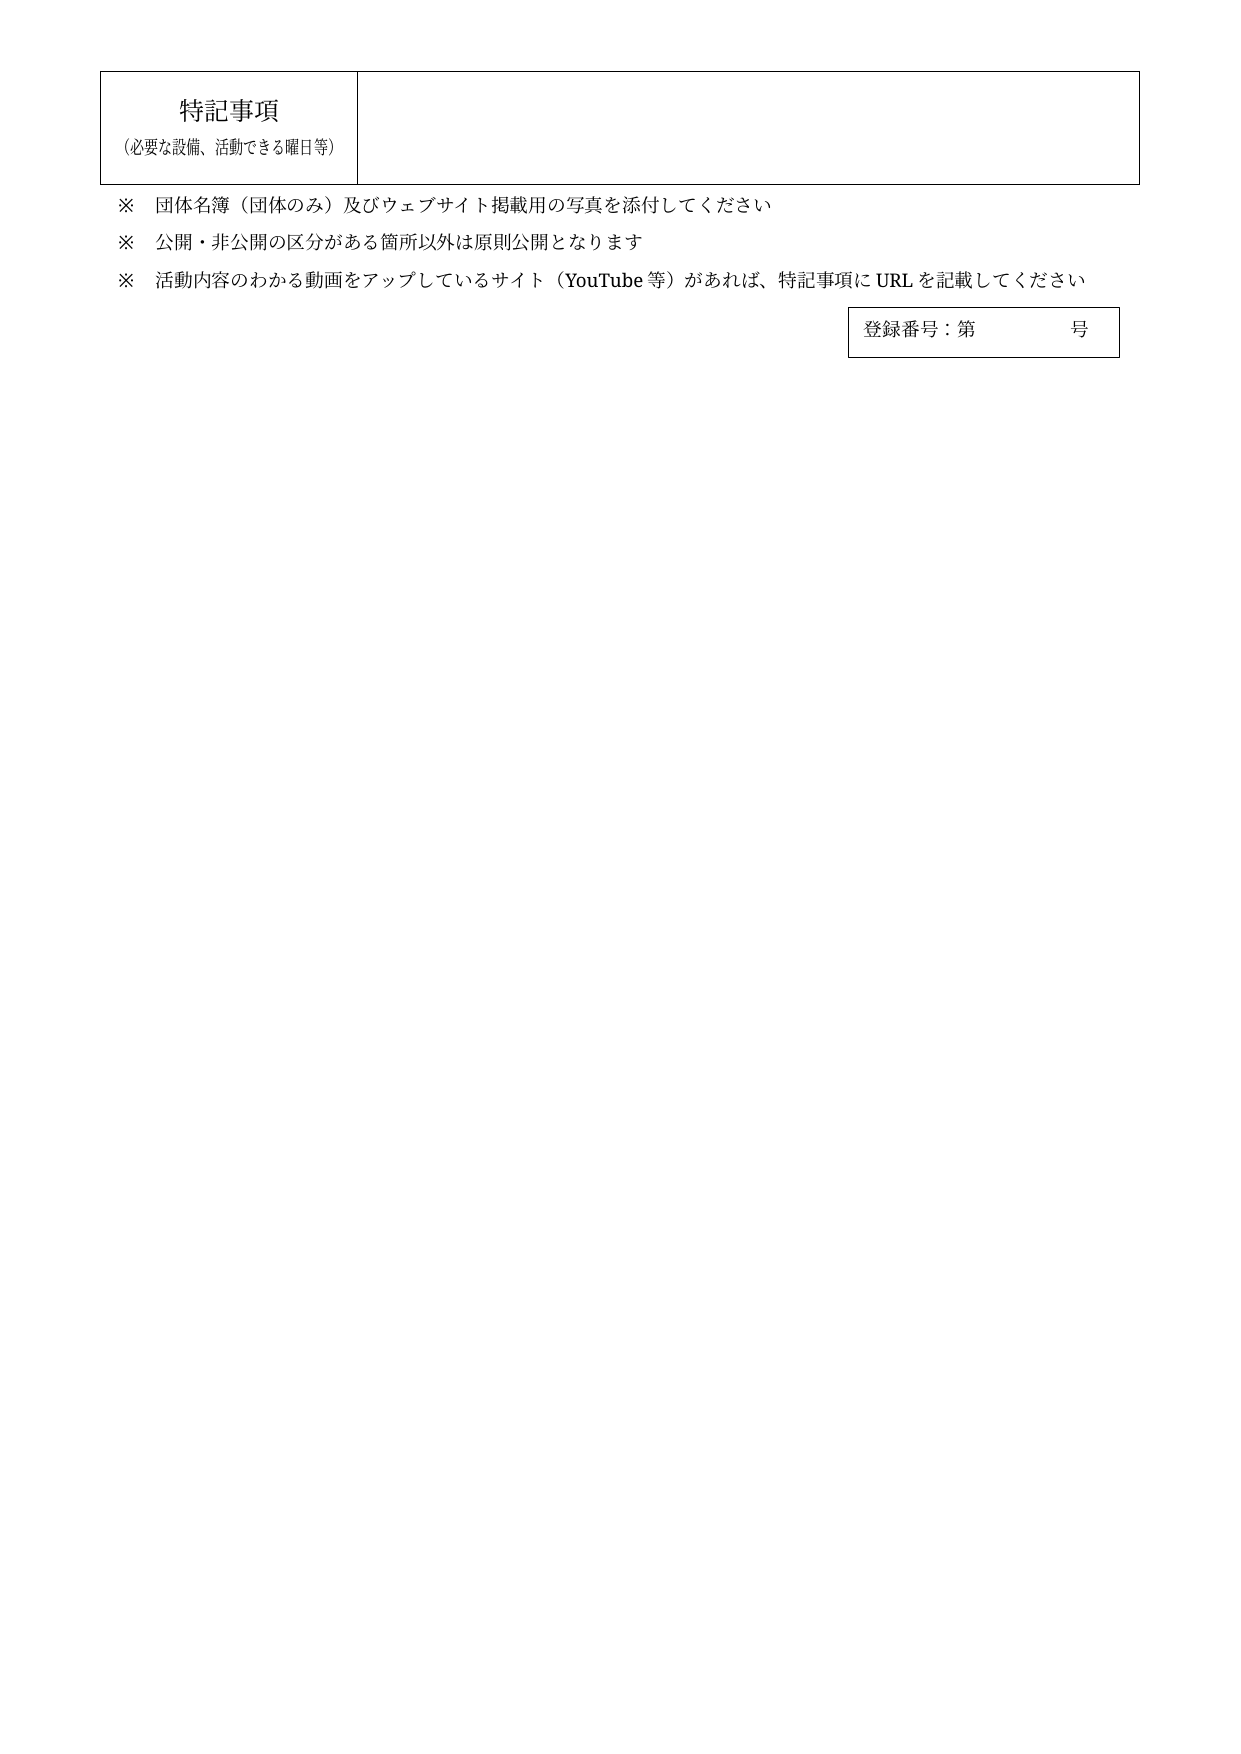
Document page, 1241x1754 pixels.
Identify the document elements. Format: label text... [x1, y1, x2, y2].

table_cell [358, 72, 1139, 184]
list 公開・非公開の区分がある箇所以外は原則公開となります [118, 223, 1122, 260]
table_cell 特記事項 （必要な設備、活動できる曜日等） [101, 72, 357, 184]
list 団体名簿（団体のみ）及びウェブサイト掲載用の写真を添付してください [118, 185, 1122, 223]
list 活動内容のわかる動画をアップしているサイト（YouTube等）があれば、特記事項にURLを記載してください [118, 260, 1122, 298]
